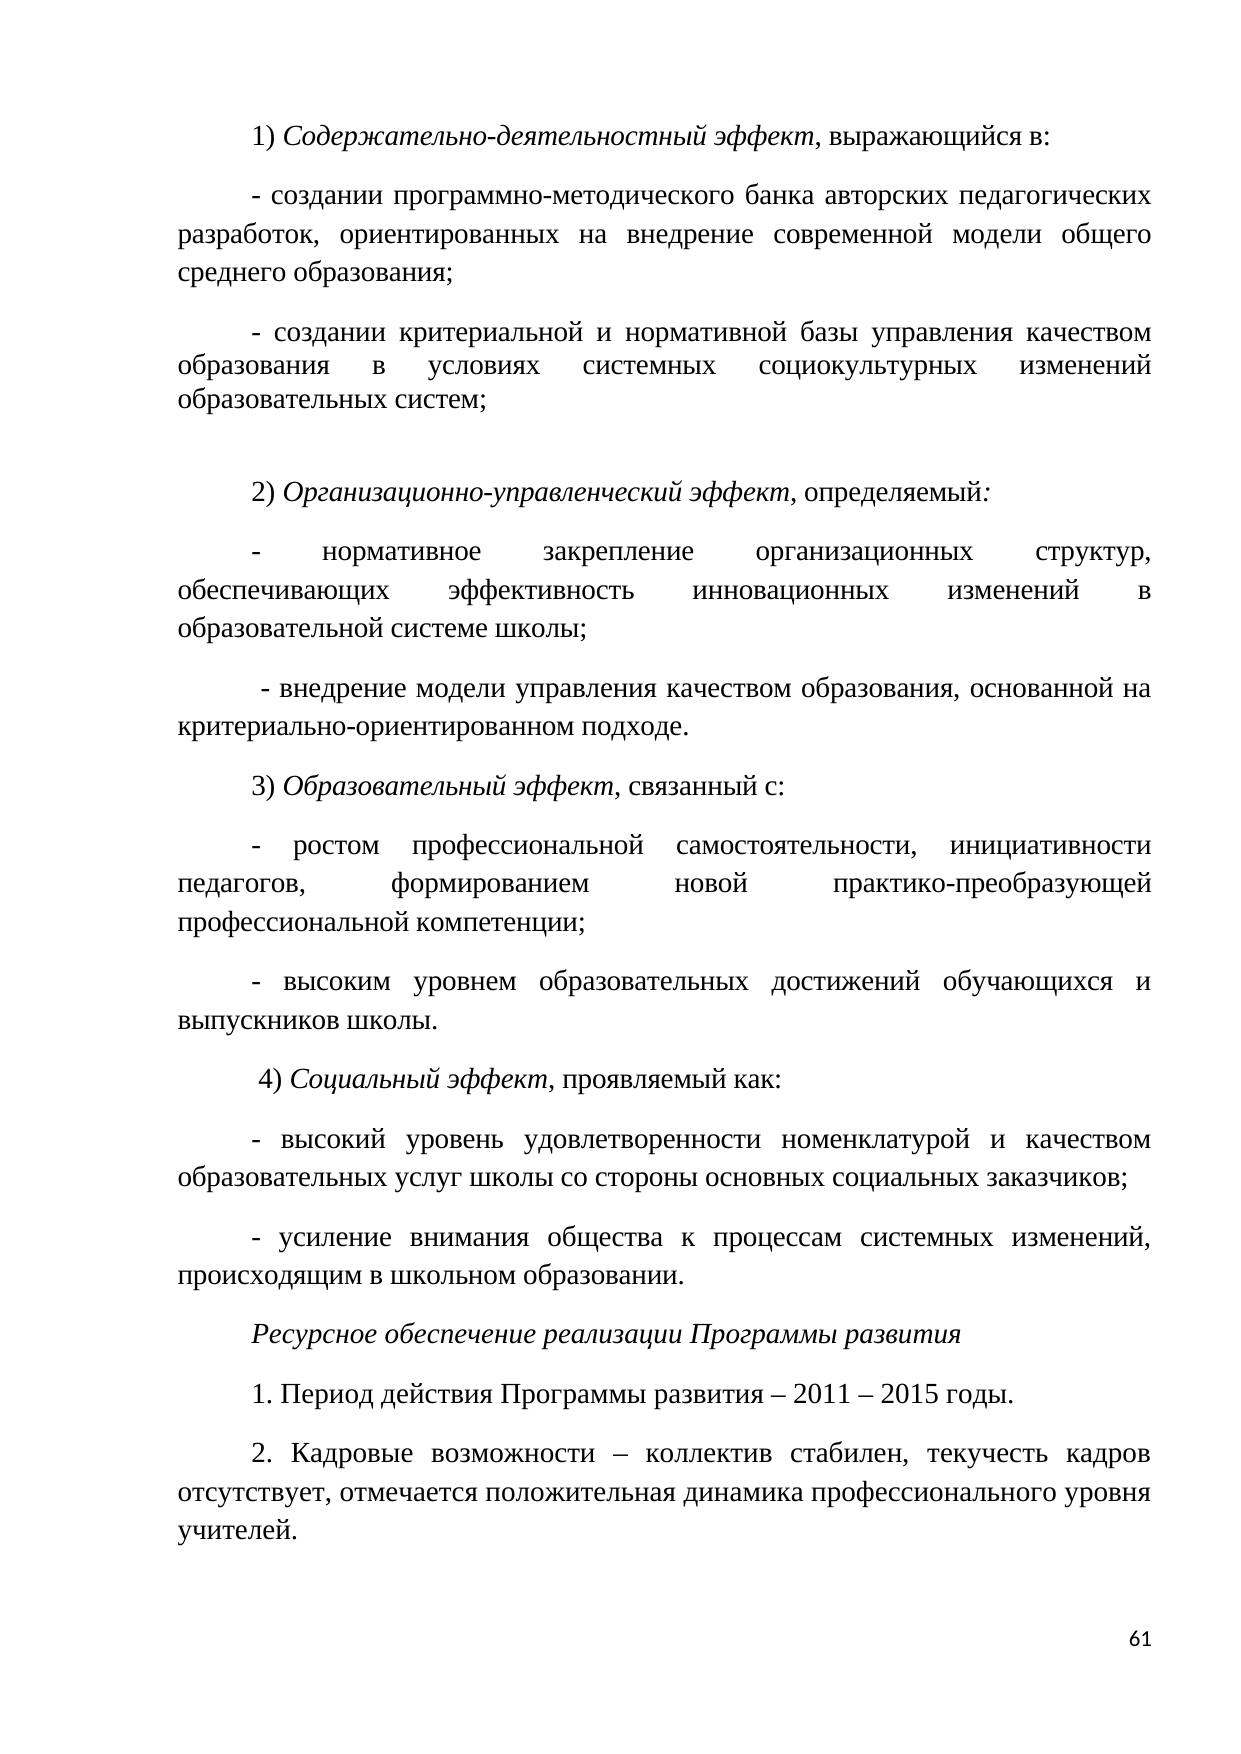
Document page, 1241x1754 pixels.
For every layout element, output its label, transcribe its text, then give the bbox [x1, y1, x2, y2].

text Ресурсное обеспечение реализации Программы развития [177, 1317, 1152, 1350]
text - ростом профессиональной самостоятельности, инициативности педагогов, формированием новой практико-преобразующей профессиональной компетенции; [177, 827, 1152, 938]
text - создании критериальной и нормативной базы управления качеством образования в условиях системных социокультурных изменений образовательных систем; [177, 314, 1152, 414]
text - нормативное закрепление организационных структур, обеспечивающих эффективность инновационных изменений в образовательной системе школы; [177, 533, 1152, 644]
text 2) Организационно-управленческий эффект, определяемый: [177, 474, 1152, 507]
text - высокий уровень удовлетворенности номенклатурой и качеством образовательных услуг школы со стороны основных социальных заказчиков; [177, 1121, 1152, 1193]
text 3) Образовательный эффект, связанный с: [177, 768, 1152, 801]
text 1. Период действия Программы развития – 2011 – 2015 годы. [177, 1376, 1152, 1409]
text - высоким уровнем образовательных достижений обучающихся и выпускников школы. [177, 963, 1152, 1036]
text 1) Содержательно-деятельностный эффект, выражающийся в: [177, 118, 1152, 152]
text - создании программно-методического банка авторских педагогических разработок, ориентированных на внедрение современной модели общего среднего образования; [177, 177, 1152, 288]
text 4) Социальный эффект, проявляемый как: [177, 1061, 1152, 1095]
text - внедрение модели управления качеством образования, основанной на критериально-ориентированном подходе. [177, 670, 1152, 742]
text 2. Кадровые возможности – коллектив стабилен, текучесть кадров отсутствует, отмечается положительная динамика профессионального уровня учителей. [177, 1435, 1152, 1546]
text - усиление внимания общества к процессам системных изменений, происходящим в школьном образовании. [177, 1219, 1152, 1291]
